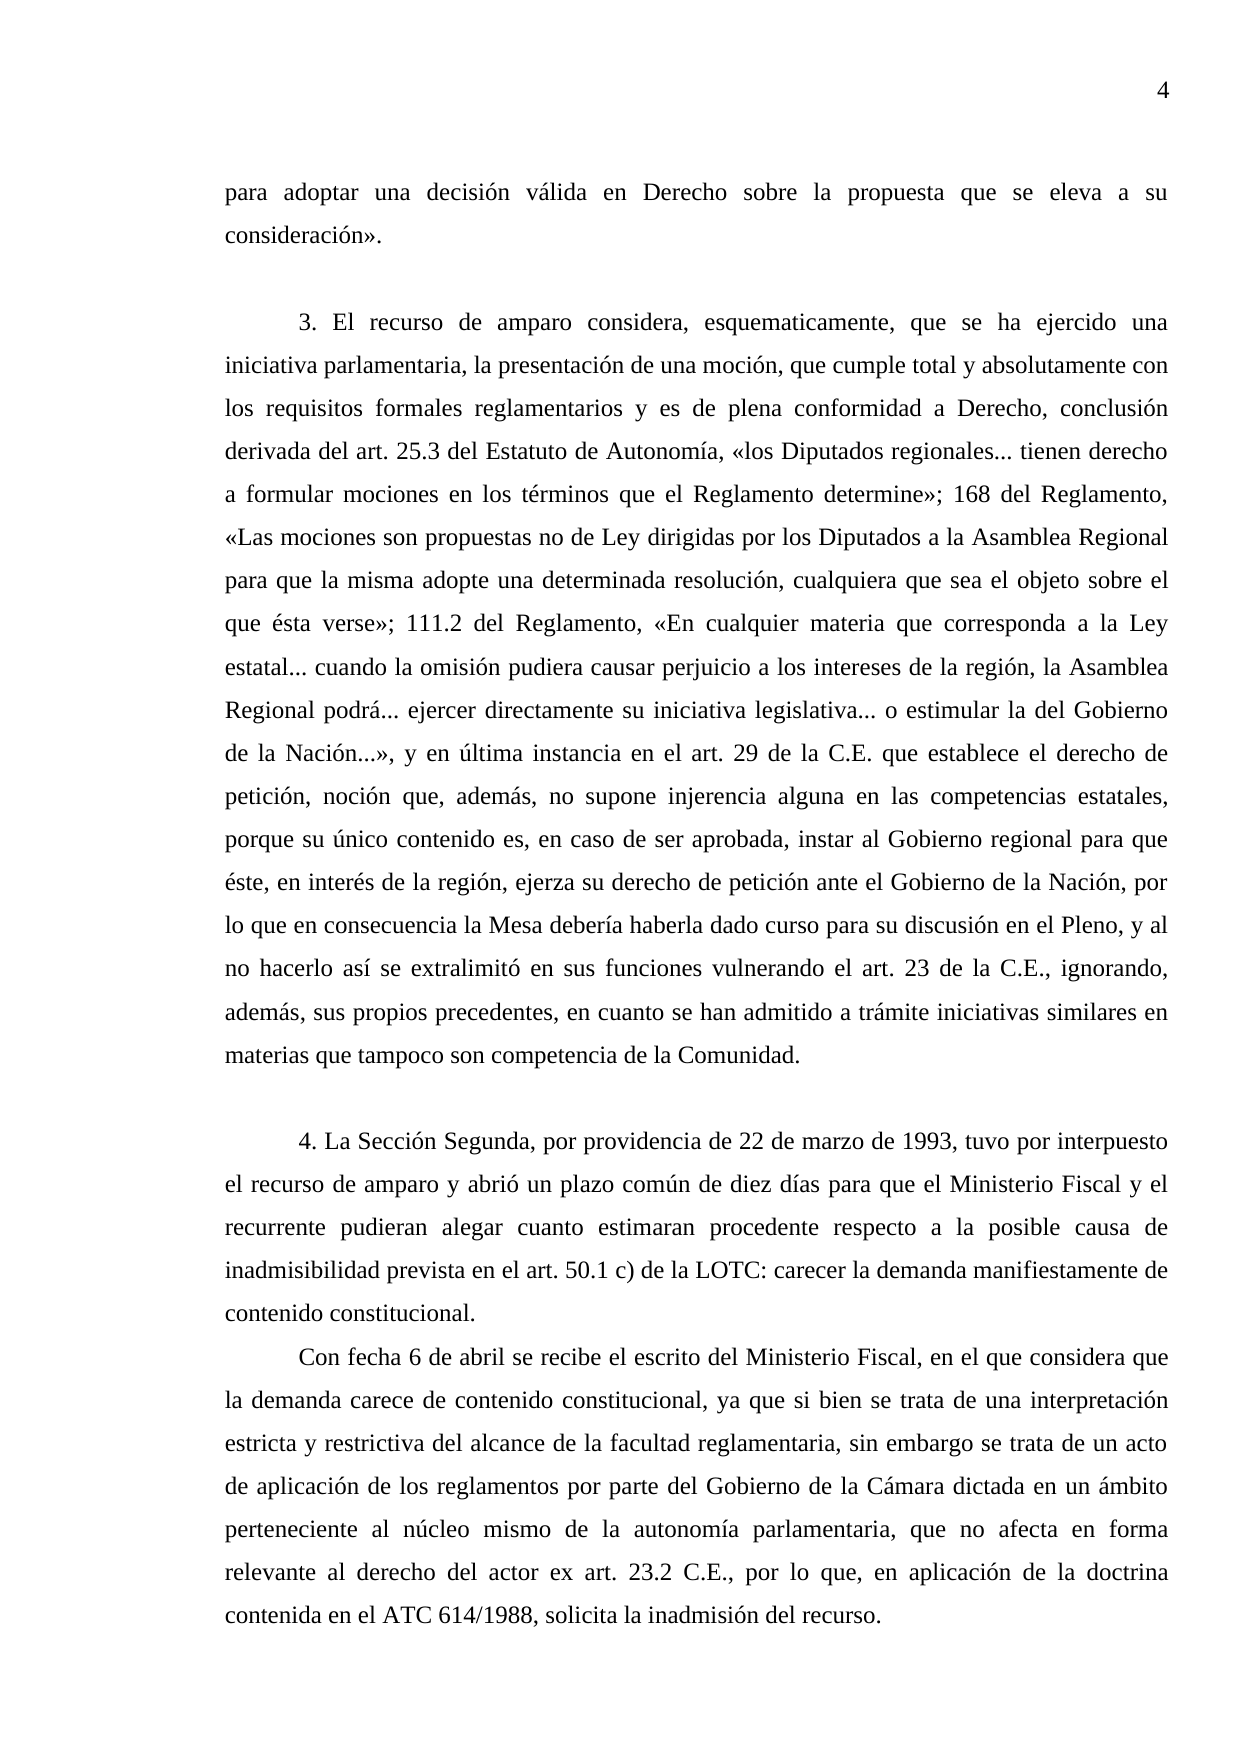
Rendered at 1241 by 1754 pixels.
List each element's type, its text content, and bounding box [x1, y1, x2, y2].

text 4. La Sección Segunda, por providencia de 22 de marzo de 1993, tuvo por interpuesto el recurso de amparo y abrió un plazo común de diez días para que el Ministerio Fiscal y el recurrente pudieran alegar cuanto estimaran procedente respecto a la posible causa de inadmisibilidad prevista en el art. 50.1 c) de la LOTC: carecer la demanda manifiestamente de contenido constitucional. [224, 1126, 1169, 1327]
text 3. El recurso de amparo considera, esquematicamente, que se ha ejercido una iniciativa parlamentaria, la presentación de una moción, que cumple total y absolutamente con los requisitos formales reglamentarios y es de plena conformidad a Derecho, conclusión derivada del art. 25.3 del Estatuto de Autonomía, «los Diputados regionales... tienen derecho a formular mociones en los términos que el Reglamento determine»; 168 del Reglamento, «Las mociones son propuestas no de Ley dirigidas por los Diputados a la Asamblea Regional para que la misma adopte una determinada resolución, cualquiera que sea el objeto sobre el que ésta verse»; 111.2 del Reglamento, «En cualquier materia que corresponda a la Ley estatal... cuando la omisión pudiera causar perjuicio a los intereses de la región, la Asamblea Regional podrá... ejercer directamente su iniciativa legislativa... o estimular la del Gobierno de la Nación...», y en última instancia en el art. 29 de la C.E. que establece el derecho de petición, noción que, además, no supone injerencia alguna en las competencias estatales, porque su único contenido es, en caso de ser aprobada, instar al Gobierno regional para que éste, en interés de la región, ejerza su derecho de petición ante el Gobierno de la Nación, por lo que en consecuencia la Mesa debería haberla dado curso para su discusión en el Pleno, y al no hacerlo así se extralimitó en sus funciones vulnerando el art. 23 de la C.E., ignorando, además, sus propios precedentes, en cuanto se han admitido a trámite iniciativas similares en materias que tampoco son competencia de la Comunidad. [224, 307, 1169, 1068]
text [224, 177, 1169, 249]
text Con fecha 6 de abril se recibe el escrito del Ministerio Fiscal, en el que considera que la demanda carece de contenido constitucional, ya que si bien se trata de una interpretación estricta y restrictiva del alcance de la facultad reglamentaria, sin embargo se trata de un acto de aplicación de los reglamentos por parte del Gobierno de la Cámara dictada en un ámbito perteneciente al núcleo mismo de la autonomía parlamentaria, que no afecta en forma relevante al derecho del actor ex art. 23.2 C.E., por lo que, en aplicación de la doctrina contenida en el ATC 614/1988, solicita la inadmisión del recurso. [224, 1342, 1169, 1629]
